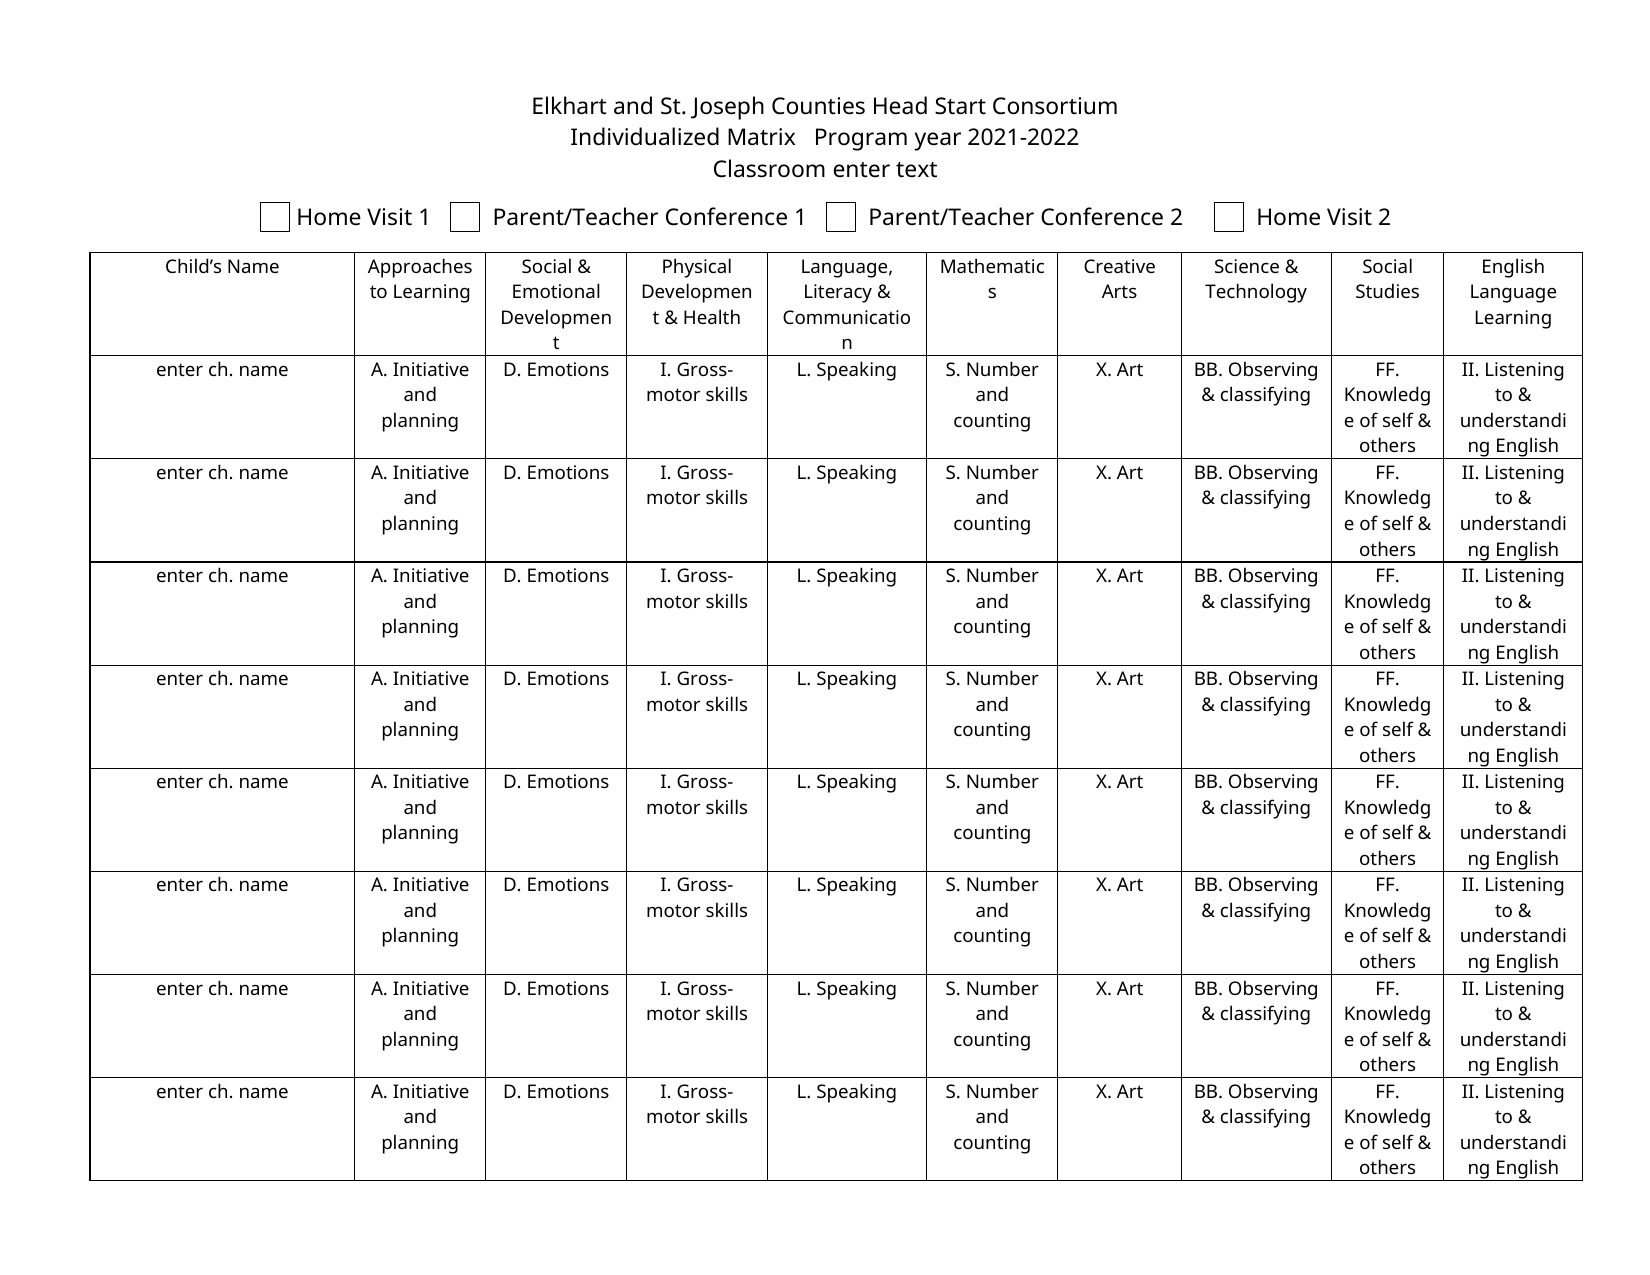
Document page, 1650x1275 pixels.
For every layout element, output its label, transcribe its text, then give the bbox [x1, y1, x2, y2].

table_cell [1332, 872, 1443, 974]
table_cell [1182, 563, 1331, 664]
table_header Approaches to Learning [355, 253, 485, 355]
table_cell [627, 872, 767, 974]
table_cell [1444, 563, 1582, 664]
table_cell [1332, 975, 1443, 1077]
table_cell [1332, 1078, 1443, 1180]
table_cell [355, 872, 485, 974]
table_cell [486, 563, 626, 664]
table_cell [1182, 666, 1331, 768]
table_cell [486, 872, 626, 974]
table_cell [627, 666, 767, 768]
table_cell [768, 769, 926, 871]
table_cell [768, 975, 926, 1077]
table_header Social & Emotional Development [486, 253, 626, 355]
table_cell [1058, 666, 1181, 768]
table_cell [768, 563, 926, 664]
table_cell enter ch. name [91, 1078, 354, 1180]
table_cell [355, 975, 485, 1077]
table_cell [927, 563, 1057, 664]
table_cell enter ch. name [91, 356, 354, 458]
table_cell [1182, 975, 1331, 1077]
table_cell [1444, 769, 1582, 871]
table_cell [355, 769, 485, 871]
table_cell [355, 666, 485, 768]
table_cell enter ch. name [91, 666, 354, 768]
table_cell [927, 975, 1057, 1077]
table_cell [927, 356, 1057, 458]
text Individualized Matrix Program year 2021-2022 [90, 121, 1560, 152]
table_cell [1182, 872, 1331, 974]
table_cell [927, 1078, 1057, 1180]
table_cell [486, 975, 626, 1077]
table_cell [1058, 459, 1181, 561]
table_cell [486, 1078, 626, 1180]
table_cell [627, 356, 767, 458]
table_cell [1332, 769, 1443, 871]
table_cell [768, 1078, 926, 1180]
table_header English Language Learning [1444, 253, 1582, 355]
table_cell [627, 975, 767, 1077]
table_cell [1444, 356, 1582, 458]
table_header Child’s Name [91, 253, 354, 355]
table_cell [1332, 563, 1443, 664]
table_header Language, Literacy & Communication [768, 253, 926, 355]
table_cell enter ch. name [91, 459, 354, 561]
table_cell [1332, 459, 1443, 561]
table_cell [1444, 975, 1582, 1077]
table_cell [927, 872, 1057, 974]
table_cell [1444, 872, 1582, 974]
table_cell [1182, 769, 1331, 871]
table_cell [486, 459, 626, 561]
table_cell [1332, 666, 1443, 768]
table_cell [927, 666, 1057, 768]
table_cell [768, 666, 926, 768]
table_header Physical Development & Health [627, 253, 767, 355]
table_cell [768, 356, 926, 458]
table_cell [1058, 563, 1181, 664]
table_cell [355, 1078, 485, 1180]
table_cell [1058, 872, 1181, 974]
text Home Visit 1 Parent/Teacher Conference 1 Parent/Teacher Conference 2 Home Visit 2 [90, 201, 1560, 232]
table_cell [627, 1078, 767, 1180]
table_cell [1444, 1078, 1582, 1180]
table_cell [355, 356, 485, 458]
table_cell [1182, 459, 1331, 561]
table_cell [1058, 1078, 1181, 1180]
table_cell [486, 666, 626, 768]
table_cell [355, 459, 485, 561]
table_cell [1058, 356, 1181, 458]
table_cell [1332, 356, 1443, 458]
table_header Science & Technology [1182, 253, 1331, 355]
table_cell [486, 356, 626, 458]
table_header Social Studies [1332, 253, 1443, 355]
table_cell enter ch. name [91, 975, 354, 1077]
table_cell [768, 872, 926, 974]
table_cell [768, 459, 926, 561]
table_cell [627, 459, 767, 561]
table_header Creative Arts [1058, 253, 1181, 355]
table_cell [1058, 769, 1181, 871]
table_cell [1182, 356, 1331, 458]
table_cell [927, 459, 1057, 561]
text Elkhart and St. Joseph Counties Head Start Consortium [90, 90, 1560, 121]
table_header Mathematics [927, 253, 1057, 355]
table_cell [486, 769, 626, 871]
table_cell [927, 769, 1057, 871]
table_cell [1182, 1078, 1331, 1180]
table_cell [1444, 459, 1582, 561]
table_cell [1058, 975, 1181, 1077]
table_cell enter ch. name [91, 769, 354, 871]
table_cell enter ch. name [91, 872, 354, 974]
text Classroom enter text [90, 152, 1560, 184]
table_cell [355, 563, 485, 664]
table_cell [627, 769, 767, 871]
table_cell [1444, 666, 1582, 768]
table_cell enter ch. name [91, 563, 354, 664]
table_cell [627, 563, 767, 664]
